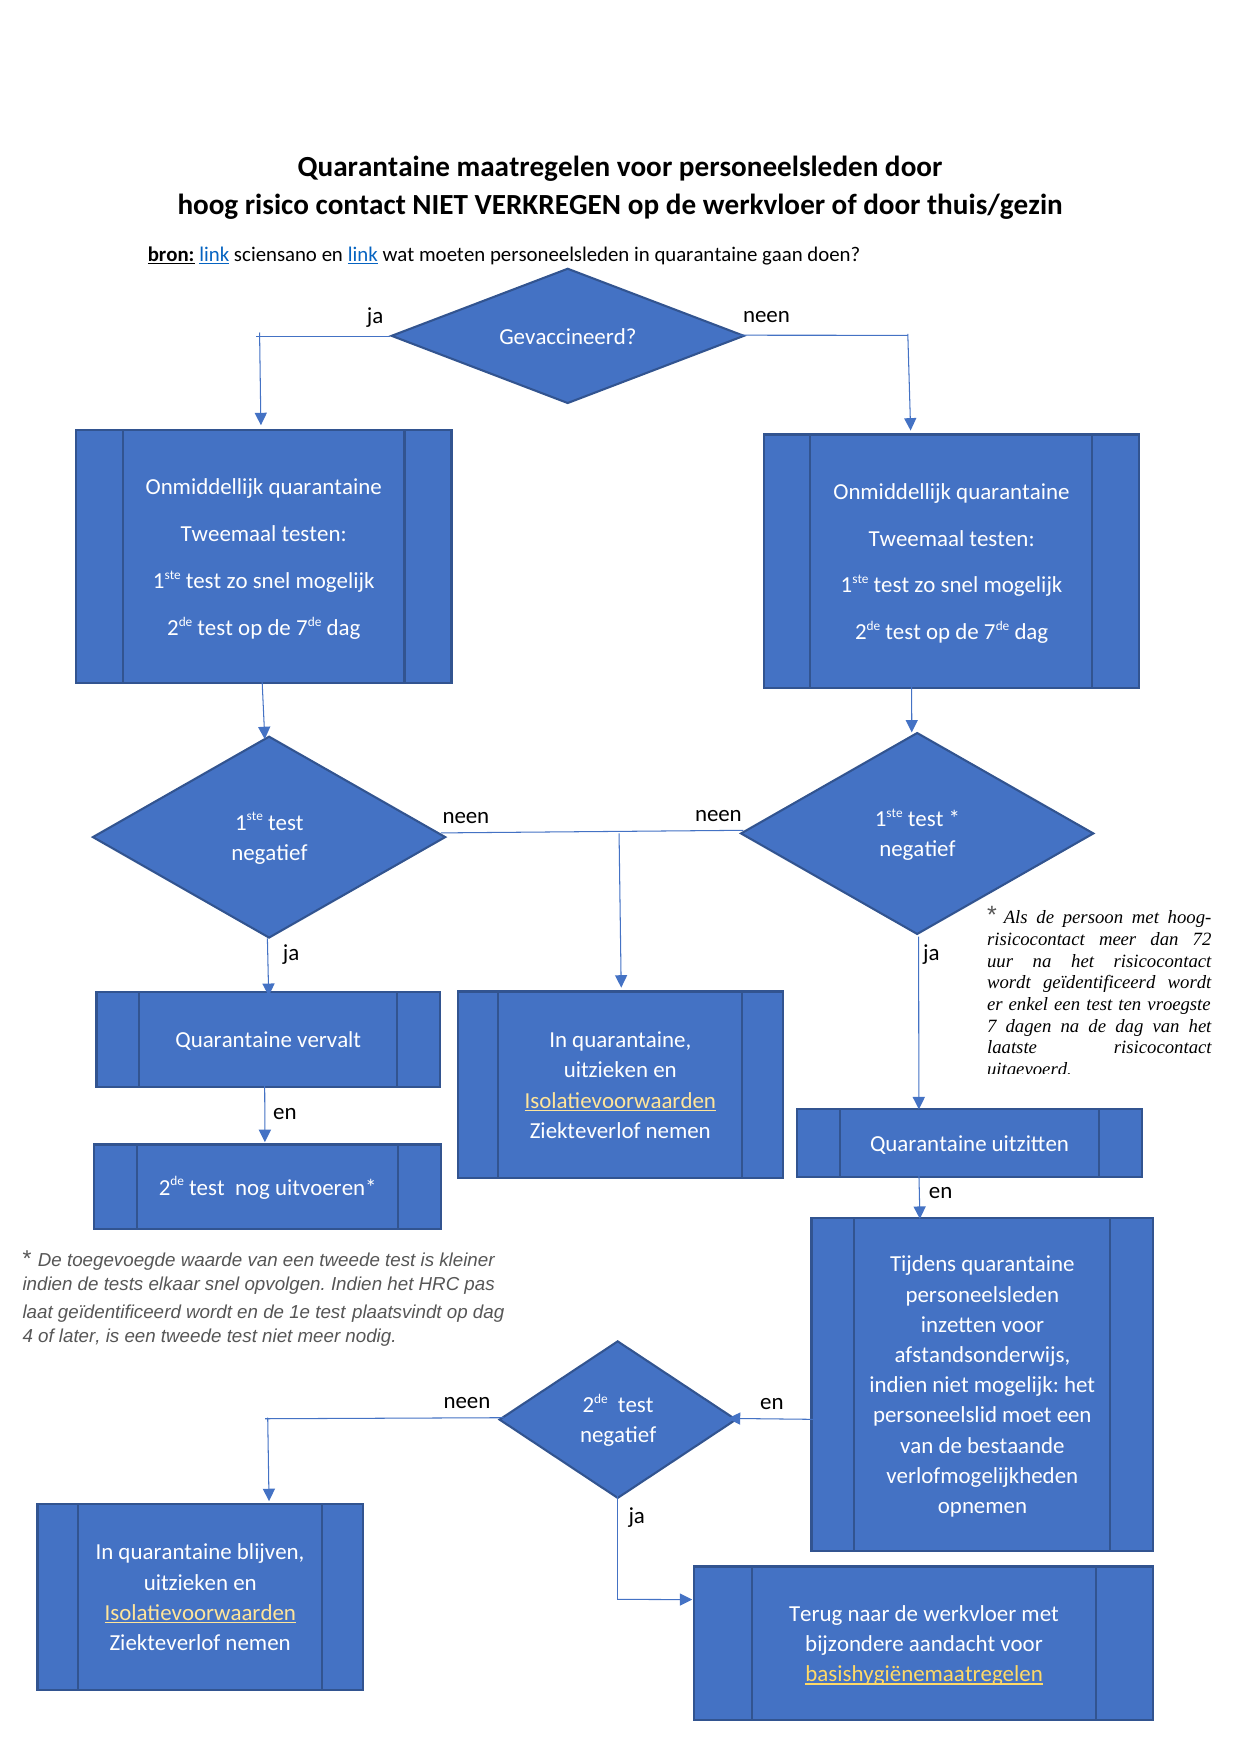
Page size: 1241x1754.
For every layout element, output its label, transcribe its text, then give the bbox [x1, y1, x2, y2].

text Quarantaine maatregelen voor personeelsleden door hoog risico contact NIET VERKREGEN op de werkvloer of door thuis/gezin [148, 148, 1093, 222]
text bron: link sciensano en link wat moeten personeelsleden in quarantaine gaan doen? [148, 241, 1093, 267]
